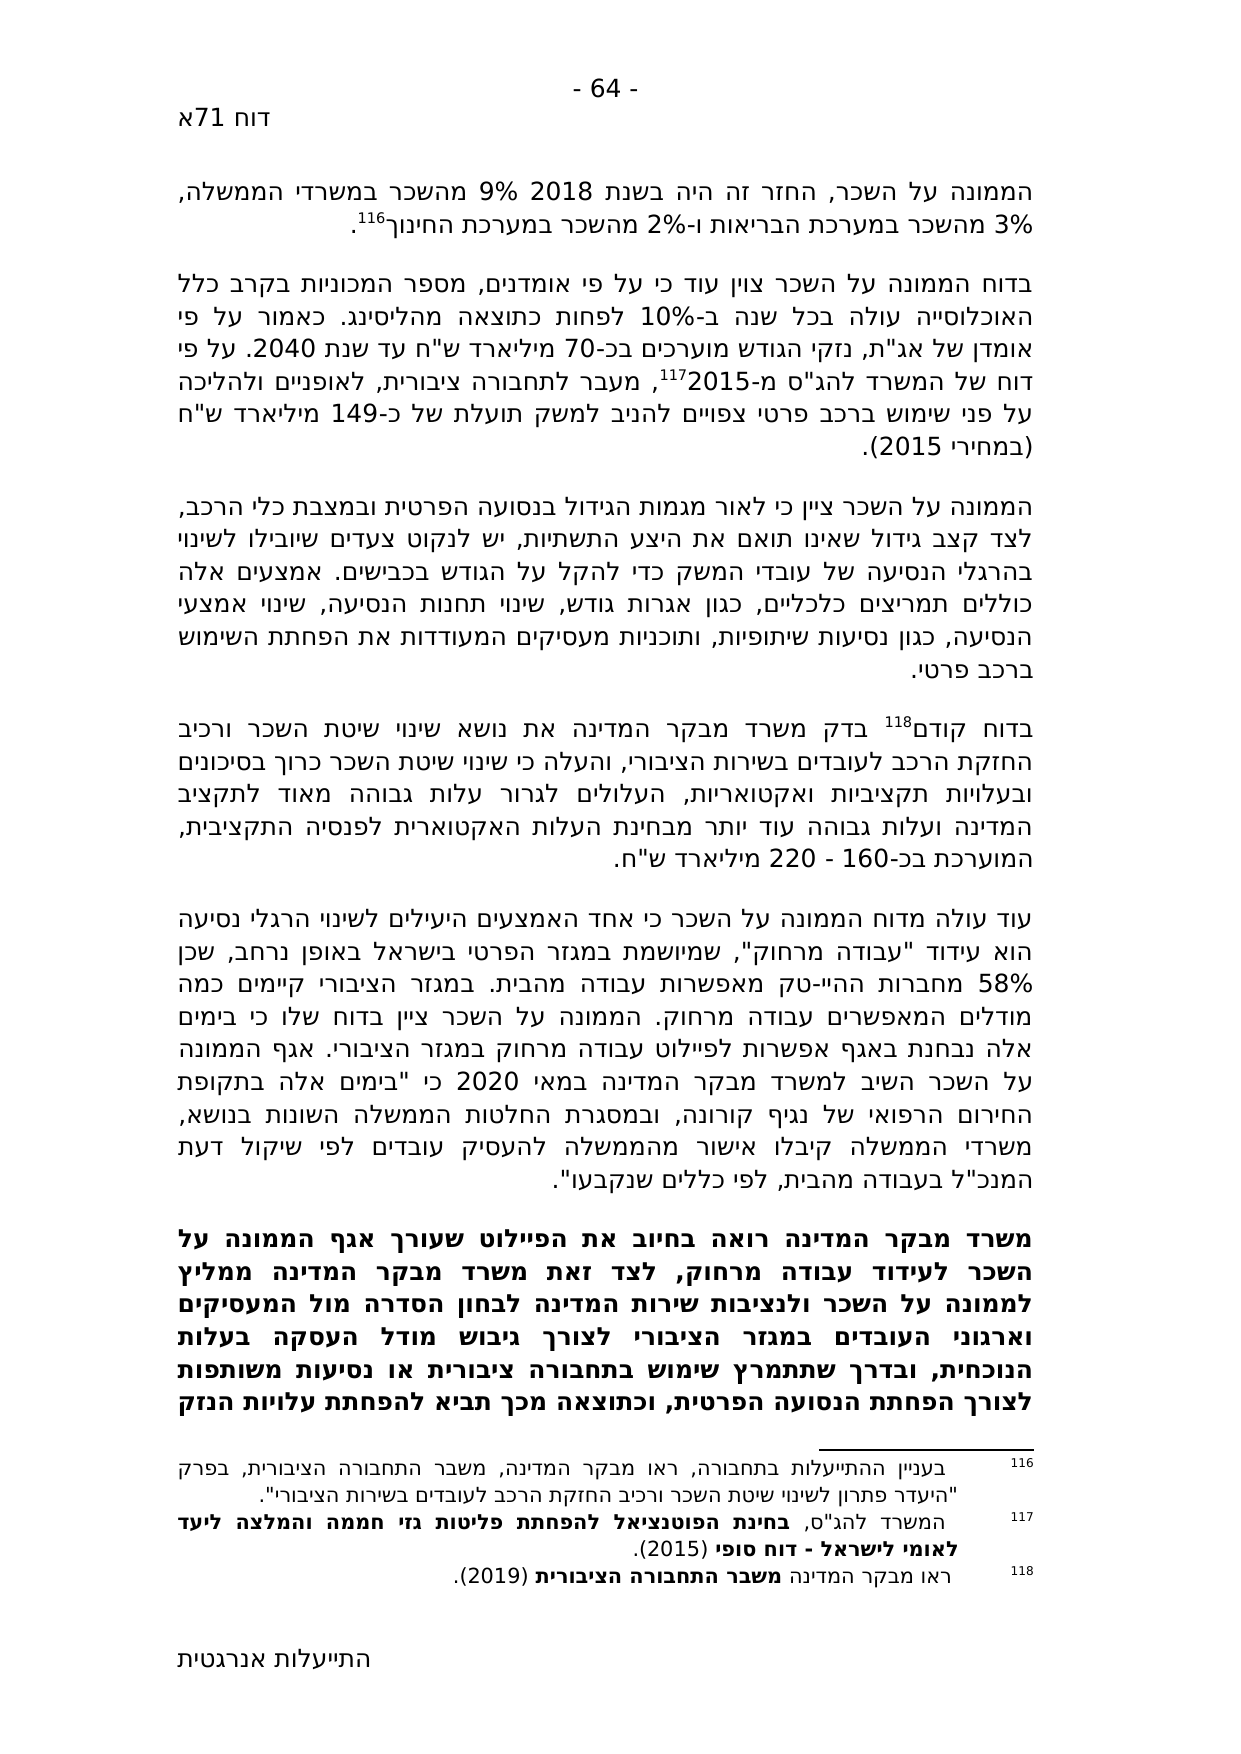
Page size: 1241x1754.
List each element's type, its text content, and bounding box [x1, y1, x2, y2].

text בדוח קודם בדק משרד מבקר המדינה את נושא שינוי שיטת השכר ורכיב החזקת הרכב לעובדים בשירות הציבורי, והעלה כי שינוי שיטת השכר כרוך בסיכונים ובעלויות תקציביות ואקטואריות, העלולים לגרור עלות גבוהה מאוד לתקציב המדינה ועלות גבוהה עוד יותר מבחינת העלות האקטוארית לפנסיה התקציבית, המוערכת בכ-160 - 220 מיליארד ש"ח. [177, 714, 1033, 874]
text הממונה על השכר ציין כי לאור מגמות הגידול בנסועה הפרטית ובמצבת כלי הרכב, לצד קצב גידול שאינו תואם את היצע התשתיות, יש לנקוט צעדים שיובילו לשינוי בהרגלי הנסיעה של עובדי המשק כדי להקל על הגודש בכבישים. אמצעים אלה כוללים תמריצים כלכליים, כגון אגרות גודש, שינוי תחנות הנסיעה, שינוי אמצעי הנסיעה, כגון נסיעות שיתופיות, ותוכניות מעסיקים המעודדות את הפחתת השימוש ברכב פרטי. [177, 492, 1033, 684]
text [177, 1224, 1033, 1417]
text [177, 177, 1033, 239]
text בדוח הממונה על השכר צוין עוד כי על פי אומדנים, מספר המכוניות בקרב כלל האוכלוסייה עולה בכל שנה ב-10% לפחות כתוצאה מהליסינג. כאמור על פי אומדן של אג"ת, נזקי הגודש מוערכים בכ-70 מיליארד ש"ח עד שנת 2040. על פי דוח של המשרד להג"ס מ-2015, מעבר לתחבורה ציבורית, לאופניים ולהליכה על פני שימוש ברכב פרטי צפויים להניב למשק תועלת של כ-149 מיליארד ש"ח (במחירי 2015). [177, 269, 1033, 461]
text עוד עולה מדוח הממונה על השכר כי אחד האמצעים היעילים לשינוי הרגלי נסיעה הוא עידוד "עבודה מרחוק", שמיושמת במגזר הפרטי בישראל באופן נרחב, שכן 58% מחברות ההיי-טק מאפשרות עבודה מהבית. במגזר הציבורי קיימים כמה מודלים המאפשרים עבודה מרחוק. הממונה על השכר ציין בדוח שלו כי בימים אלה נבחנת באגף אפשרות לפיילוט עבודה מרחוק במגזר הציבורי. אגף הממונה על השכר השיב למשרד מבקר המדינה במאי 2020 כי "בימים אלה בתקופת החירום הרפואי של נגיף קורונה, ובמסגרת החלטות הממשלה השונות בנושא, משרדי הממשלה קיבלו אישור מהממשלה להעסיק עובדים לפי שיקול דעת המנכ"ל בעבודה מהבית, לפי כללים שנקבעו". [177, 904, 1033, 1194]
